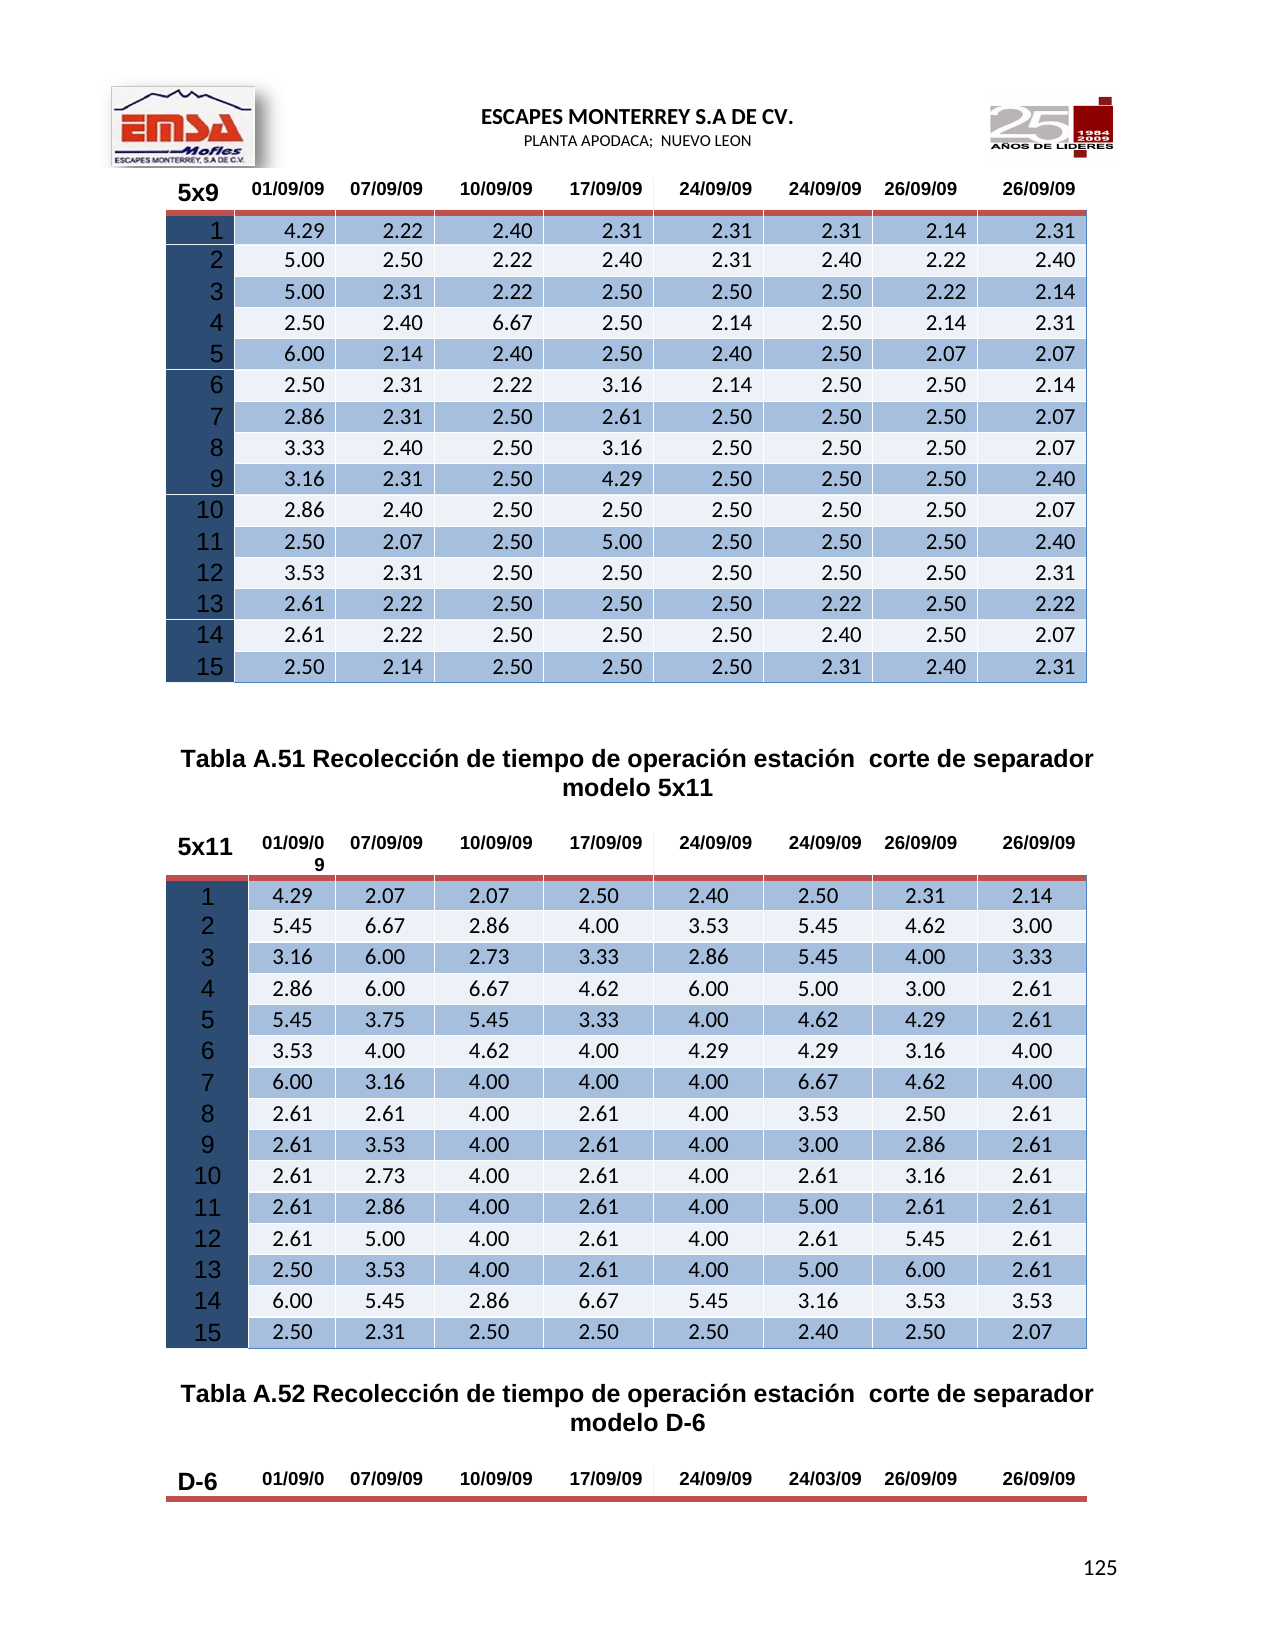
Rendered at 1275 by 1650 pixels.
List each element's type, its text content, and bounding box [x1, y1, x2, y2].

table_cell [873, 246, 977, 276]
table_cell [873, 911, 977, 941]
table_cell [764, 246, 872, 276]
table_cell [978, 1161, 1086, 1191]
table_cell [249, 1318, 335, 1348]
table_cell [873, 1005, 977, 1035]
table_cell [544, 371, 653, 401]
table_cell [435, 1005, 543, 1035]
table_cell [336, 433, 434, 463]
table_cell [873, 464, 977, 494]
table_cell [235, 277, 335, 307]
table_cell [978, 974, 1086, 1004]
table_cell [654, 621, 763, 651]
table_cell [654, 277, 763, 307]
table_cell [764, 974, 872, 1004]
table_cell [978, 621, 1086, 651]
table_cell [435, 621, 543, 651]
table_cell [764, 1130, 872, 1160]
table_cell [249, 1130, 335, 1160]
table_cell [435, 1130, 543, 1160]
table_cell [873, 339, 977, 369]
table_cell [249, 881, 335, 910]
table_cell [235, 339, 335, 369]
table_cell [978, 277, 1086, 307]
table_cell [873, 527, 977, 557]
text Tabla A.51 Recolección de tiempo de operación estación corte de separador modelo 5x11 [177, 744, 1098, 802]
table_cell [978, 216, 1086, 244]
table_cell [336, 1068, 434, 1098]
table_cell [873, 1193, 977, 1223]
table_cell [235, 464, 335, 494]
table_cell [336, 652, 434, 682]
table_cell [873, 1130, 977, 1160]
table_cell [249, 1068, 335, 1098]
picture [984, 89, 1119, 168]
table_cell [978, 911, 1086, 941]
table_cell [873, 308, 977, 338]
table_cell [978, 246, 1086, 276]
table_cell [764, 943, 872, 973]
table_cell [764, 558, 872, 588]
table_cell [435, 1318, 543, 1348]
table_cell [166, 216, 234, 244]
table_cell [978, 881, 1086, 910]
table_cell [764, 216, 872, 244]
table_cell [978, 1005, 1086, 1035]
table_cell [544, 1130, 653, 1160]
text Tabla A.52 Recolección de tiempo de operación estación corte de separador modelo D-6 [177, 1379, 1098, 1437]
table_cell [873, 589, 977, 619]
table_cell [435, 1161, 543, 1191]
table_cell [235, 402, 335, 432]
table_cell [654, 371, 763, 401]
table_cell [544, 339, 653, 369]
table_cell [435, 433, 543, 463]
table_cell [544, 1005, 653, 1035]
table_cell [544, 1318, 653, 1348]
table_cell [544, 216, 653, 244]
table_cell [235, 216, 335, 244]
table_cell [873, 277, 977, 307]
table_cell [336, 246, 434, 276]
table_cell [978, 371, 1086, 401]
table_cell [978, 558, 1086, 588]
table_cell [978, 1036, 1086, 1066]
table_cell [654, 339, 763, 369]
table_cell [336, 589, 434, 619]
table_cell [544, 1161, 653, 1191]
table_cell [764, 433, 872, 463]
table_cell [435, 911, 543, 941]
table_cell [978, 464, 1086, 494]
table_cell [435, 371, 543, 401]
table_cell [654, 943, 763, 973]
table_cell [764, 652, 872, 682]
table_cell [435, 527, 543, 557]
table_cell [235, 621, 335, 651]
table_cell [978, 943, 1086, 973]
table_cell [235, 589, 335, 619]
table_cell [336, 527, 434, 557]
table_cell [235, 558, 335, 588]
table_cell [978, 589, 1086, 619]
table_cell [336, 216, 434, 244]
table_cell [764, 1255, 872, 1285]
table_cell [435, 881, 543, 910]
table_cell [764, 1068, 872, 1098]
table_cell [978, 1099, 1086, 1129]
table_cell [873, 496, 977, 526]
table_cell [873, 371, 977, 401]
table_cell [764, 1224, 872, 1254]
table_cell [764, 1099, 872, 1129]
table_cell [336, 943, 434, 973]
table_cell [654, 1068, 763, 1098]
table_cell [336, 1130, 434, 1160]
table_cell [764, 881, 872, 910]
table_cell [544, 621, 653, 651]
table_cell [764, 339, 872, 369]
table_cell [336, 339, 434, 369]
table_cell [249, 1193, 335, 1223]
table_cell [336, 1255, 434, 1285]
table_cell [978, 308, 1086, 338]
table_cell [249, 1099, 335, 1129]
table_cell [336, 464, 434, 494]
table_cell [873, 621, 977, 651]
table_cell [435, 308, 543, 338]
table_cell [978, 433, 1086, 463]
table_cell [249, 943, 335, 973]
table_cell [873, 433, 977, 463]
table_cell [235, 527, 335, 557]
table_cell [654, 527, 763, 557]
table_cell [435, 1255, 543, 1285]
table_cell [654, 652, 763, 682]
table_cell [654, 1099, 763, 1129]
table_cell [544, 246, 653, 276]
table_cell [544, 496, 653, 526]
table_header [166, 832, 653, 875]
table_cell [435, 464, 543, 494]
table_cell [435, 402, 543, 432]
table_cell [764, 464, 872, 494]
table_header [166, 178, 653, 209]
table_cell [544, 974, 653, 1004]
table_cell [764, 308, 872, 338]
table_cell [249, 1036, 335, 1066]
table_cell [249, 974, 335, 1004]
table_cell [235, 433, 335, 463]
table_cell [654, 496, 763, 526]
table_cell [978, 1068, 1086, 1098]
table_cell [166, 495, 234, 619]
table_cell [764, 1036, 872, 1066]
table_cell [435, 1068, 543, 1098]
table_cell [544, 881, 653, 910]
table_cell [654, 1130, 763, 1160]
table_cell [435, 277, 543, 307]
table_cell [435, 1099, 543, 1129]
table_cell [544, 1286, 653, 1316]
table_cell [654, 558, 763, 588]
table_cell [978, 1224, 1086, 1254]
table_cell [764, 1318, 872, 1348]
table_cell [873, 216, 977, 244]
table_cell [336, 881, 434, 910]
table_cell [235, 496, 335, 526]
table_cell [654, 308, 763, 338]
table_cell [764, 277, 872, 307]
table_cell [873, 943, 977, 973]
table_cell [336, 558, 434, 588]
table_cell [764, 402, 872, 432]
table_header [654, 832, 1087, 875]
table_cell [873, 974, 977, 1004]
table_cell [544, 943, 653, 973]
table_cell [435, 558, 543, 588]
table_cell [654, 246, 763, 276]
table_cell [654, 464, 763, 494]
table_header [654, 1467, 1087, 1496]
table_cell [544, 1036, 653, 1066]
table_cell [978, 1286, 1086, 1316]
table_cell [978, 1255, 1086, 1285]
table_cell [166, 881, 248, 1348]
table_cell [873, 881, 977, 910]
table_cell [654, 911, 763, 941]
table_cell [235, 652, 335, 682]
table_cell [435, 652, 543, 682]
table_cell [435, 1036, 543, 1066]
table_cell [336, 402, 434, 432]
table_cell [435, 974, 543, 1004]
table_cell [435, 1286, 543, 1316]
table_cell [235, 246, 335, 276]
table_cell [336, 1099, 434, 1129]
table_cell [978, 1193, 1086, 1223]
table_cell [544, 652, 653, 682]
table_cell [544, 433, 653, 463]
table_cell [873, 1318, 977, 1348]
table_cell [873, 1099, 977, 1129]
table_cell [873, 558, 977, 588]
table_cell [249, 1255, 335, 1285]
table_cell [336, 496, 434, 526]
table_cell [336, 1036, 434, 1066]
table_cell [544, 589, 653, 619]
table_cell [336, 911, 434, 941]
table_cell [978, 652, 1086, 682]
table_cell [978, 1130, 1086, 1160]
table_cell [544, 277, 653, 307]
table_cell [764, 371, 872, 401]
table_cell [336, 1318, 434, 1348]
picture [98, 75, 286, 168]
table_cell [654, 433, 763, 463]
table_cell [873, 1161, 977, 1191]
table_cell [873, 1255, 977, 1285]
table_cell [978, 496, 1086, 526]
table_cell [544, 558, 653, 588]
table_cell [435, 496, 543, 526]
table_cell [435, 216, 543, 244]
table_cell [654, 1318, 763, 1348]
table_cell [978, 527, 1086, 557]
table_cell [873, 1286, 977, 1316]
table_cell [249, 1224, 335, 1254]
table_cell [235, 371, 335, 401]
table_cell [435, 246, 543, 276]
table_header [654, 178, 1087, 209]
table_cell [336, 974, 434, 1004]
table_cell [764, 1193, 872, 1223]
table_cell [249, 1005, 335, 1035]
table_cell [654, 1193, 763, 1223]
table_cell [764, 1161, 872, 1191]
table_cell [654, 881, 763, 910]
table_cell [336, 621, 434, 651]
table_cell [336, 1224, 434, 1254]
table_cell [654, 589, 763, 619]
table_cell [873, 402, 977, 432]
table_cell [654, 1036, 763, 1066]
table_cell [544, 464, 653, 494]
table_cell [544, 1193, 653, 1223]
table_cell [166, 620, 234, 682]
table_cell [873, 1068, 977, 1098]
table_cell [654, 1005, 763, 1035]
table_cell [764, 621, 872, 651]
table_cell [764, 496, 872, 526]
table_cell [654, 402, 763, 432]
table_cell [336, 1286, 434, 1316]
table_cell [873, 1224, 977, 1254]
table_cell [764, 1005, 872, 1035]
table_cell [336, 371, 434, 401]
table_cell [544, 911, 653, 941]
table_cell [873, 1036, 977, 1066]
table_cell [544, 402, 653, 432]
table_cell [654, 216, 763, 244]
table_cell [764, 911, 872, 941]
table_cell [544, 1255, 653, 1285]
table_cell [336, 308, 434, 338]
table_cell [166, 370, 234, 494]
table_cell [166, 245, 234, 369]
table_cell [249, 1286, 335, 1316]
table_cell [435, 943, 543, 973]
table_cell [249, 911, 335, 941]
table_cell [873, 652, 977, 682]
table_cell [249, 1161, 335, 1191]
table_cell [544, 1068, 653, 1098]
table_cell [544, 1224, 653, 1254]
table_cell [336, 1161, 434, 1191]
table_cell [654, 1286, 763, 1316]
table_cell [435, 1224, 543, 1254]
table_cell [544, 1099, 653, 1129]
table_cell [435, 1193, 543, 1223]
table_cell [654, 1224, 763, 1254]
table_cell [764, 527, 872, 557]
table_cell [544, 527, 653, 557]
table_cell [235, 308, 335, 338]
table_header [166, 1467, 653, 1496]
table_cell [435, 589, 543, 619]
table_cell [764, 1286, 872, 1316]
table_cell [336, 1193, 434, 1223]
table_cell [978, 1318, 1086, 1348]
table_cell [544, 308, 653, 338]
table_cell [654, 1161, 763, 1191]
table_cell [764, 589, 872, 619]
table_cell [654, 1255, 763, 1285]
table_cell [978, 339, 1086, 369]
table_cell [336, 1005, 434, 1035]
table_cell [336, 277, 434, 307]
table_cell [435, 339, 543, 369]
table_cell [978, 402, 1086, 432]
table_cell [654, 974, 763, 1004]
